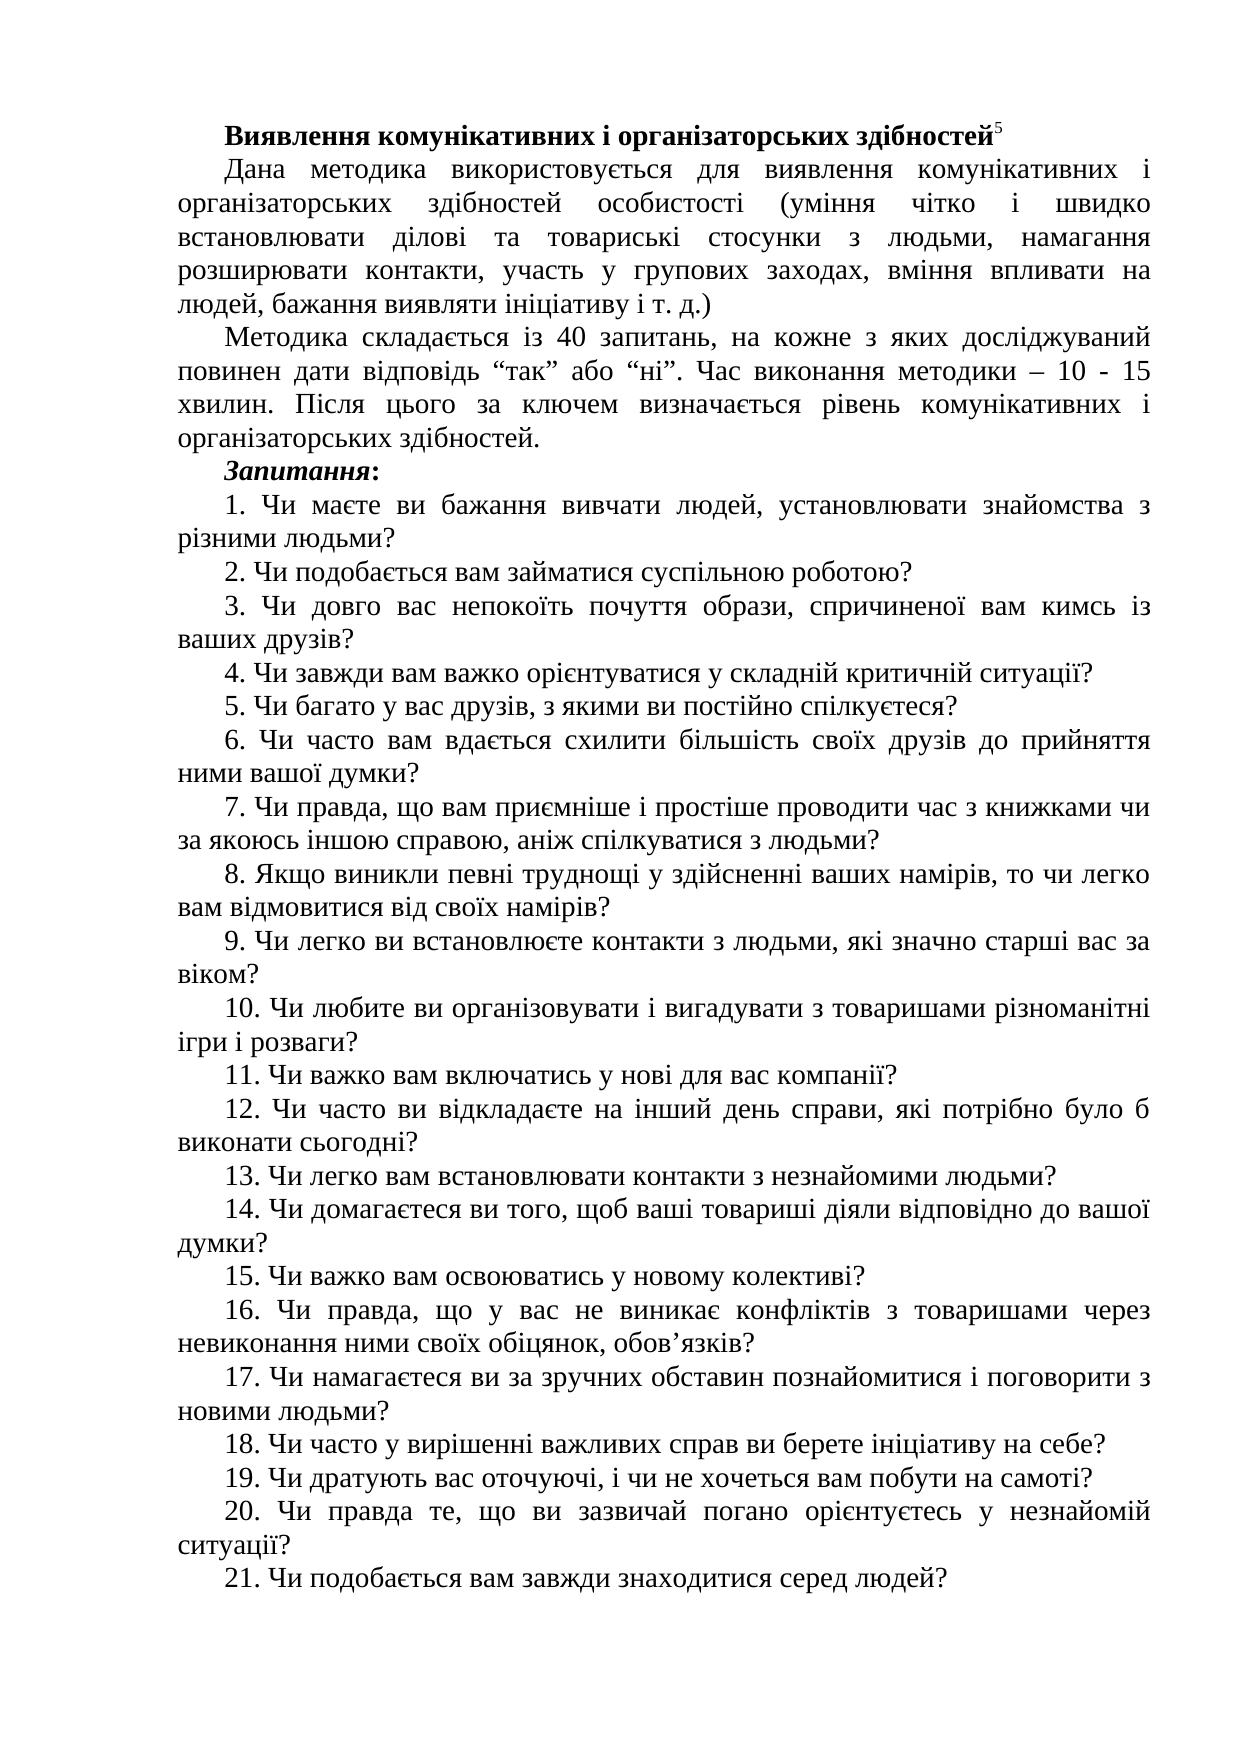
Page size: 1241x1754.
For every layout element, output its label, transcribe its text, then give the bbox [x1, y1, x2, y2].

text 13. Чи легко вам встановлювати контакти з незнайомими людьми? [177, 1158, 1152, 1191]
text 12. Чи часто ви відкладаєте на інший день справи, які потрібно було б виконати сьогодні? [177, 1091, 1152, 1158]
text 7. Чи правда, що вам приємніше і простіше проводити час з книжками чи за якоюсь іншою справою, аніж спілкуватися з людьми? [177, 789, 1152, 856]
text 9. Чи легко ви встановлюєте контакти з людьми, які значно старші вас за віком? [177, 923, 1152, 990]
text 2. Чи подобається вам займатися суспільною роботою? [177, 554, 1152, 588]
text 17. Чи намагаєтеся ви за зручних обставин познайомитися і поговорити з новими людьми? [177, 1359, 1152, 1426]
text 21. Чи подобається вам завжди знаходитися серед людей? [177, 1560, 1152, 1594]
text 10. Чи любите ви організовувати і вигадувати з товаришами різноманітні ігри і розваги? [177, 990, 1152, 1057]
text 20. Чи правда те, що ви зазвичай погано орієнтуєтесь у незнайомій ситуації? [177, 1493, 1152, 1560]
text Методика складається із 40 запитань, на кожне з яких досліджуваний повинен дати відповідь “так” або “ні”. Час виконання методики – 10 - 15 хвилин. Після цього за ключем визначається рівень комунікативних і організаторських здібностей. [177, 319, 1152, 453]
text 5. Чи багато у вас друзів, з якими ви постійно спілкуєтеся? [177, 688, 1152, 722]
text 15. Чи важко вам освоюватись у новому колективі? [177, 1258, 1152, 1292]
text 11. Чи важко вам включатись у нові для вас компанії? [177, 1057, 1152, 1091]
text 16. Чи правда, що у вас не виникає конфліктів з товаришами через невиконання ними своїх обіцянок, обов’язків? [177, 1292, 1152, 1359]
text 8. Якщо виникли певні труднощі у здійсненні ваших намірів, то чи легко вам відмовитися від своїх намірів? [177, 856, 1152, 923]
text 3. Чи довго вас непокоїть почуття образи, спричиненої вам кимсь із ваших друзів? [177, 588, 1152, 655]
text 18. Чи часто у вирішенні важливих справ ви берете ініціативу на себе? [177, 1426, 1152, 1460]
text 19. Чи дратують вас оточуючі, і чи не хочеться вам побути на самоті? [177, 1460, 1152, 1493]
text Запитання: [177, 453, 1152, 487]
text 4. Чи завжди вам важко орієнтуватися у складній критичній ситуації? [177, 655, 1152, 688]
text Дана методика використовується для виявлення комунікативних і організаторських здібностей особистості (уміння чітко і швидко встановлювати ділові та товариські стосунки з людьми, намагання розширювати контакти, участь у групових заходах, вміння впливати на людей, бажання виявляти ініціативу і т. д.) [177, 152, 1152, 319]
text 6. Чи часто вам вдається схилити більшість своїх друзів до прийняття ними вашої думки? [177, 722, 1152, 789]
text 1. Чи маєте ви бажання вивчати людей, установлювати знайомства з різними людьми? [177, 487, 1152, 554]
text Виявлення комунікативних і організаторських здібностей5 [177, 118, 1152, 152]
text 14. Чи домагаєтеся ви того, щоб ваші товариші діяли відповідно до вашої думки? [177, 1191, 1152, 1258]
